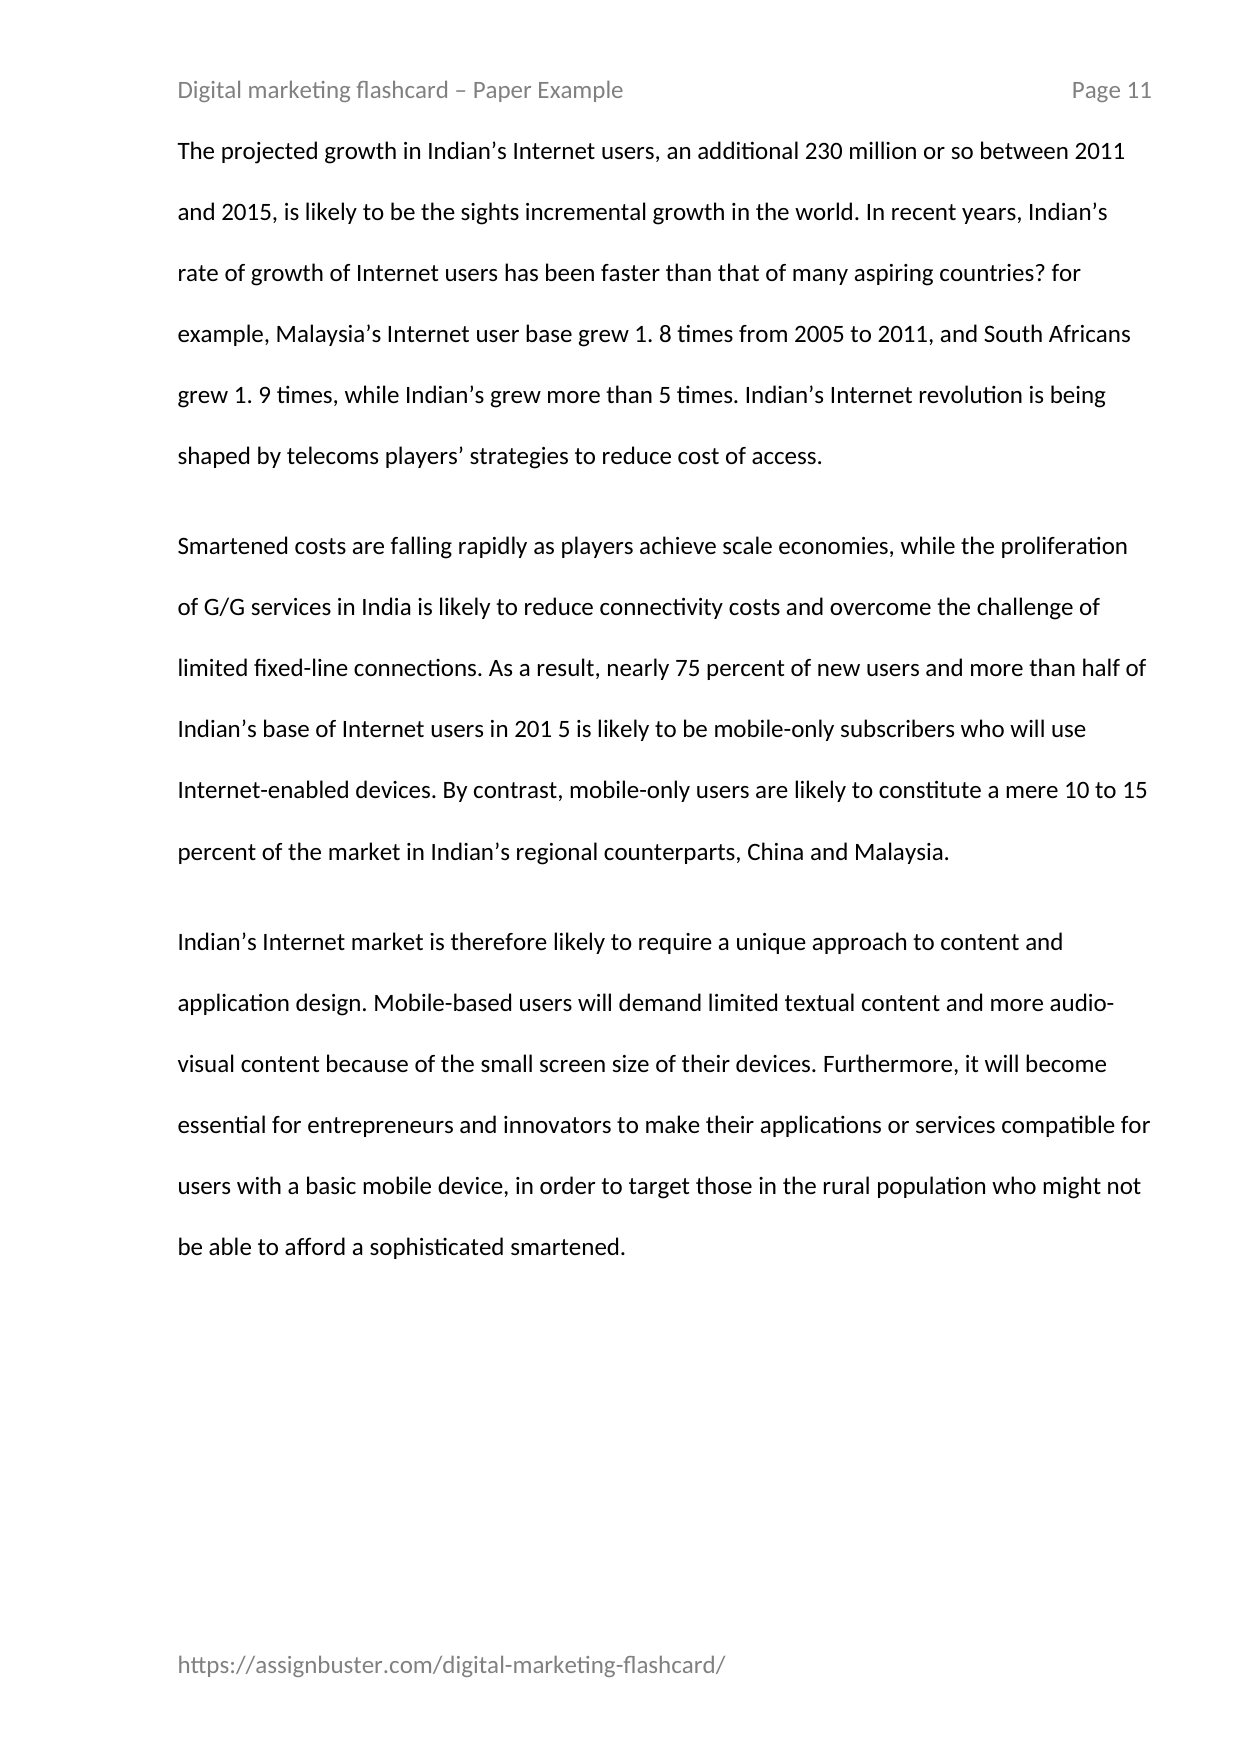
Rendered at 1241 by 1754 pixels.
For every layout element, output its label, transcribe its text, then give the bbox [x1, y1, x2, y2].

text The projected growth in Indian’s Internet users, an additional 230 million or so between 2011 and 2015, is likely to be the sights incremental growth in the world. In recent years, Indian’s rate of growth of Internet users has been faster than that of many aspiring countries? for example, Malaysia’s Internet user base grew 1. 8 times from 2005 to 2011, and South Africans grew 1. 9 times, while Indian’s grew more than 5 times. Indian’s Internet revolution is being shaped by telecoms players’ strategies to reduce cost of access. [177, 135, 1152, 471]
text Smartened costs are falling rapidly as players achieve scale economies, while the proliferation of G/G services in India is likely to reduce connectivity costs and overcome the challenge of limited fixed-line connections. As a result, nearly 75 percent of new users and more than half of Indian’s base of Internet users in 201 5 is likely to be mobile-only subscribers who will use Internet-enabled devices. By contrast, mobile-only users are likely to constitute a mere 10 to 15 percent of the market in Indian’s regional counterparts, China and Malaysia. [177, 531, 1152, 866]
text Indian’s Internet market is therefore likely to require a unique approach to content and application design. Mobile-based users will demand limited textual content and more audio-visual content because of the small screen size of their devices. Furthermore, it will become essential for entrepreneurs and innovators to make their applications or services compatible for users with a basic mobile device, in order to target those in the rural population who might not be able to afford a sophisticated smartened. [177, 926, 1152, 1262]
